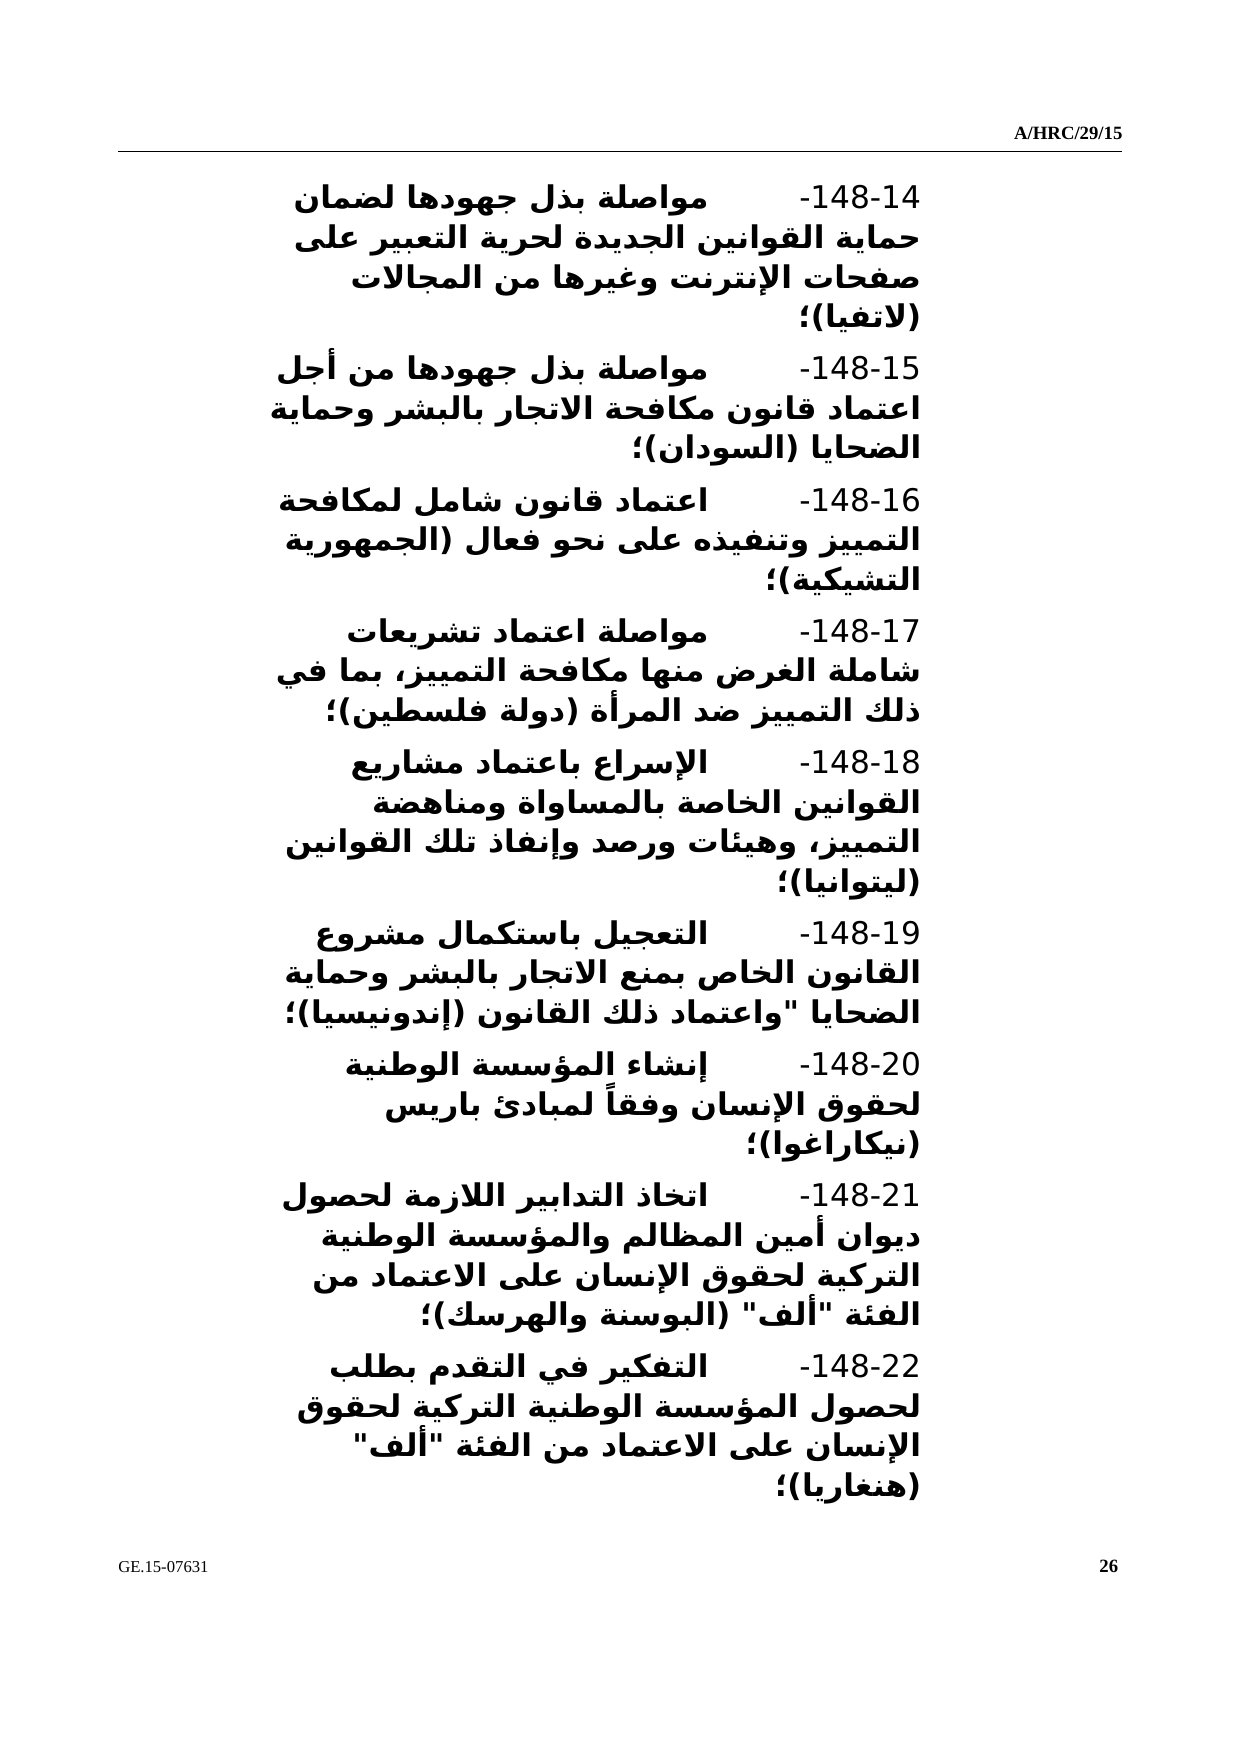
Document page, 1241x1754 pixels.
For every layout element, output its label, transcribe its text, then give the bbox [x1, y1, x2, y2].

text 148-16- اعتماد قانون شامل لمكافحة التمييز وتنفيذه على نحو فعال (الجمهورية التشيكية)؛ [248, 479, 921, 598]
text 148-20- إنشاء المؤسسة الوطنية لحقوق الإنسان وفقاً لمبادئ باريس (نيكاراغوا)؛ [248, 1044, 921, 1163]
text 148-19- التعجيل باستكمال مشروع القانون الخاص بمنع الاتجار بالبشر وحماية الضحايا "واعتماد ذلك القانون (إندونيسيا)؛ [248, 913, 921, 1031]
text 148-14- مواصلة بذل جهودها لضمان حماية القوانين الجديدة لحرية التعبير على صفحات الإنترنت وغيرها من المجالات (لاتفيا)؛ [248, 177, 921, 336]
text 148-17- مواصلة اعتماد تشريعات شاملة الغرض منها مكافحة التمييز، بما في ذلك التمييز ضد المرأة (دولة فلسطين)؛ [248, 611, 921, 729]
text 148-15- مواصلة بذل جهودها من أجل اعتماد قانون مكافحة الاتجار بالبشر وحماية الضحايا (السودان)؛ [248, 348, 921, 467]
text 148-18- الإسراع باعتماد مشاريع القوانين الخاصة بالمساواة ومناهضة التمييز، وهيئات ورصد وإنفاذ تلك القوانين (ليتوانيا)؛ [248, 742, 921, 900]
text 148-21- اتخاذ التدابير اللازمة لحصول ديوان أمين المظالم والمؤسسة الوطنية التركية لحقوق الإنسان على الاعتماد من الفئة "ألف" (البوسنة والهرسك)؛ [248, 1175, 921, 1333]
text 148-22- التفكير في التقدم بطلب لحصول المؤسسة الوطنية التركية لحقوق الإنسان على الاعتماد من الفئة "ألف" (هنغاريا)؛ [248, 1346, 921, 1504]
